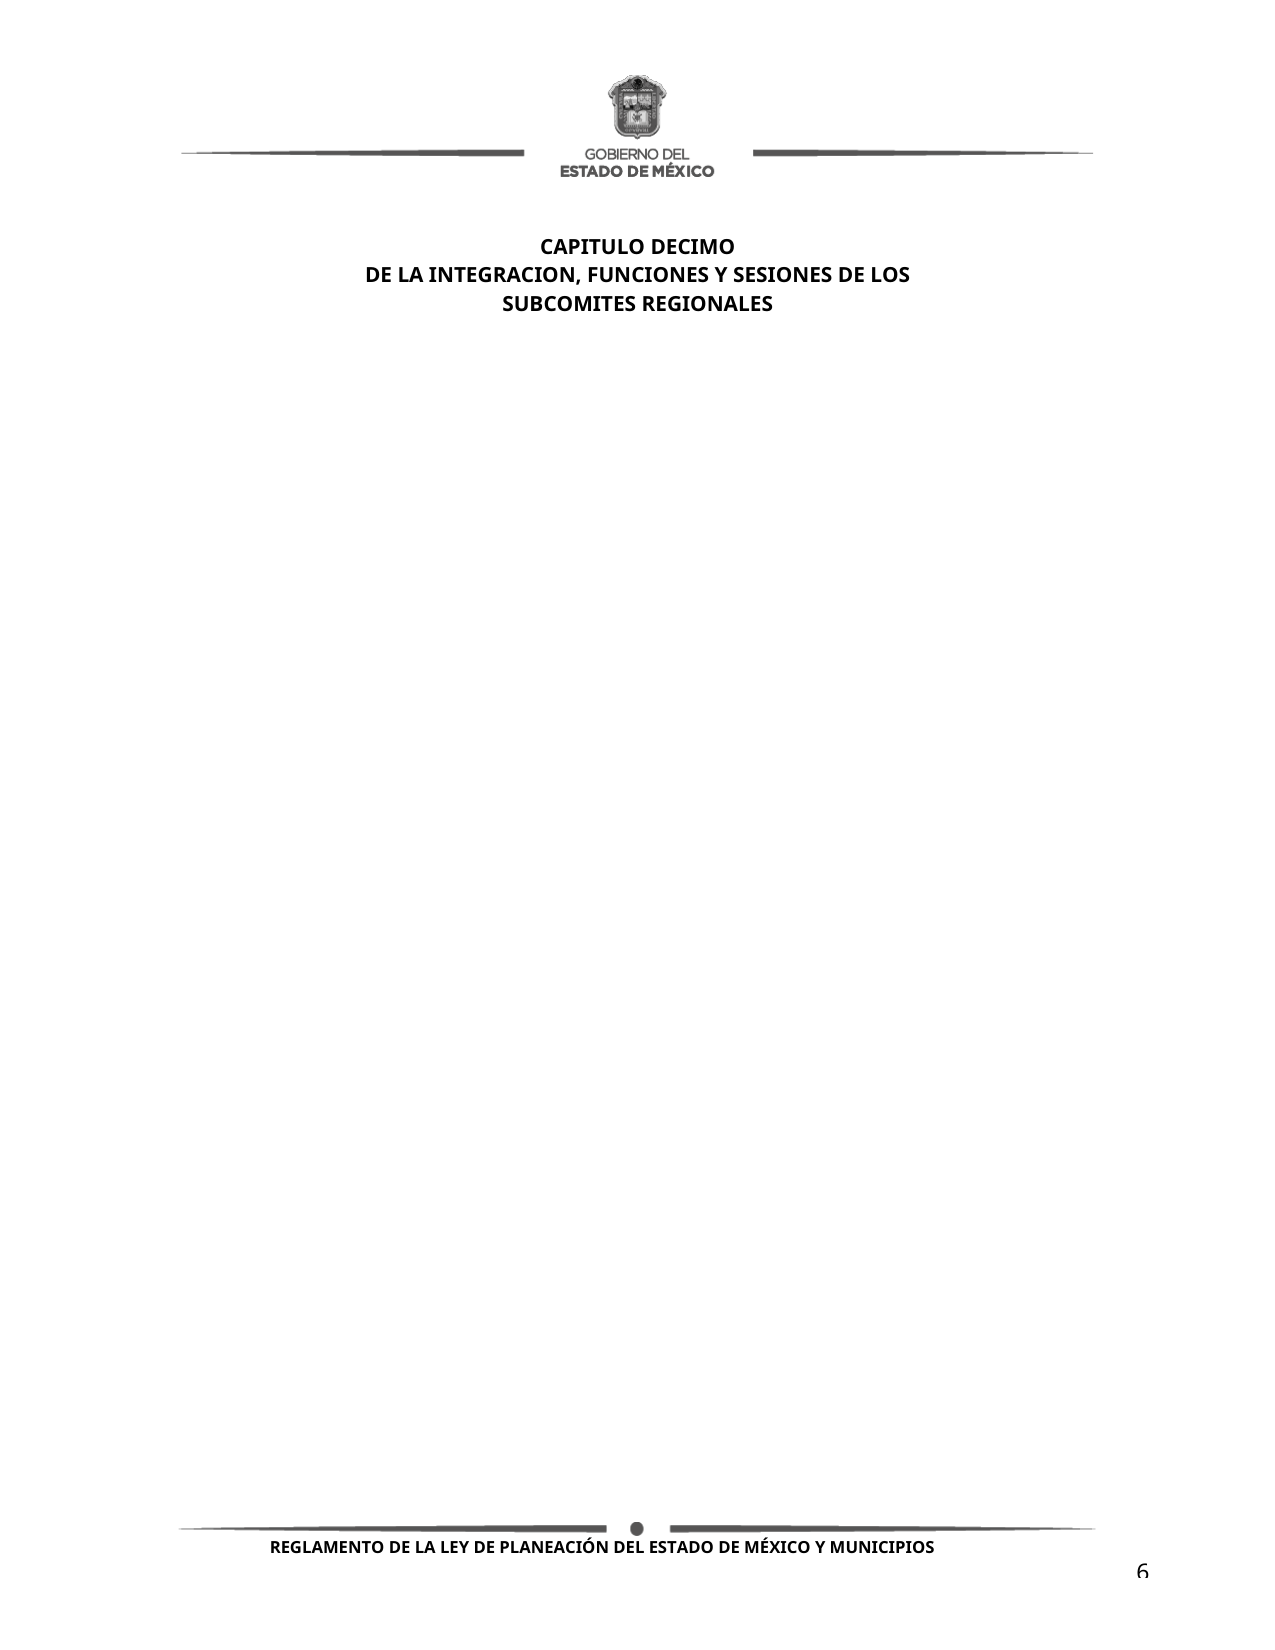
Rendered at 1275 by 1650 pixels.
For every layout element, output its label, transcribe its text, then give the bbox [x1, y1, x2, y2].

picture [181, 75, 1094, 177]
text CAPITULO DECIMO [377, 232, 898, 260]
picture [178, 1522, 1096, 1536]
text DE LA INTEGRACION, FUNCIONES Y SESIONES DE LOS SUBCOMITES REGIONALES [353, 260, 921, 317]
